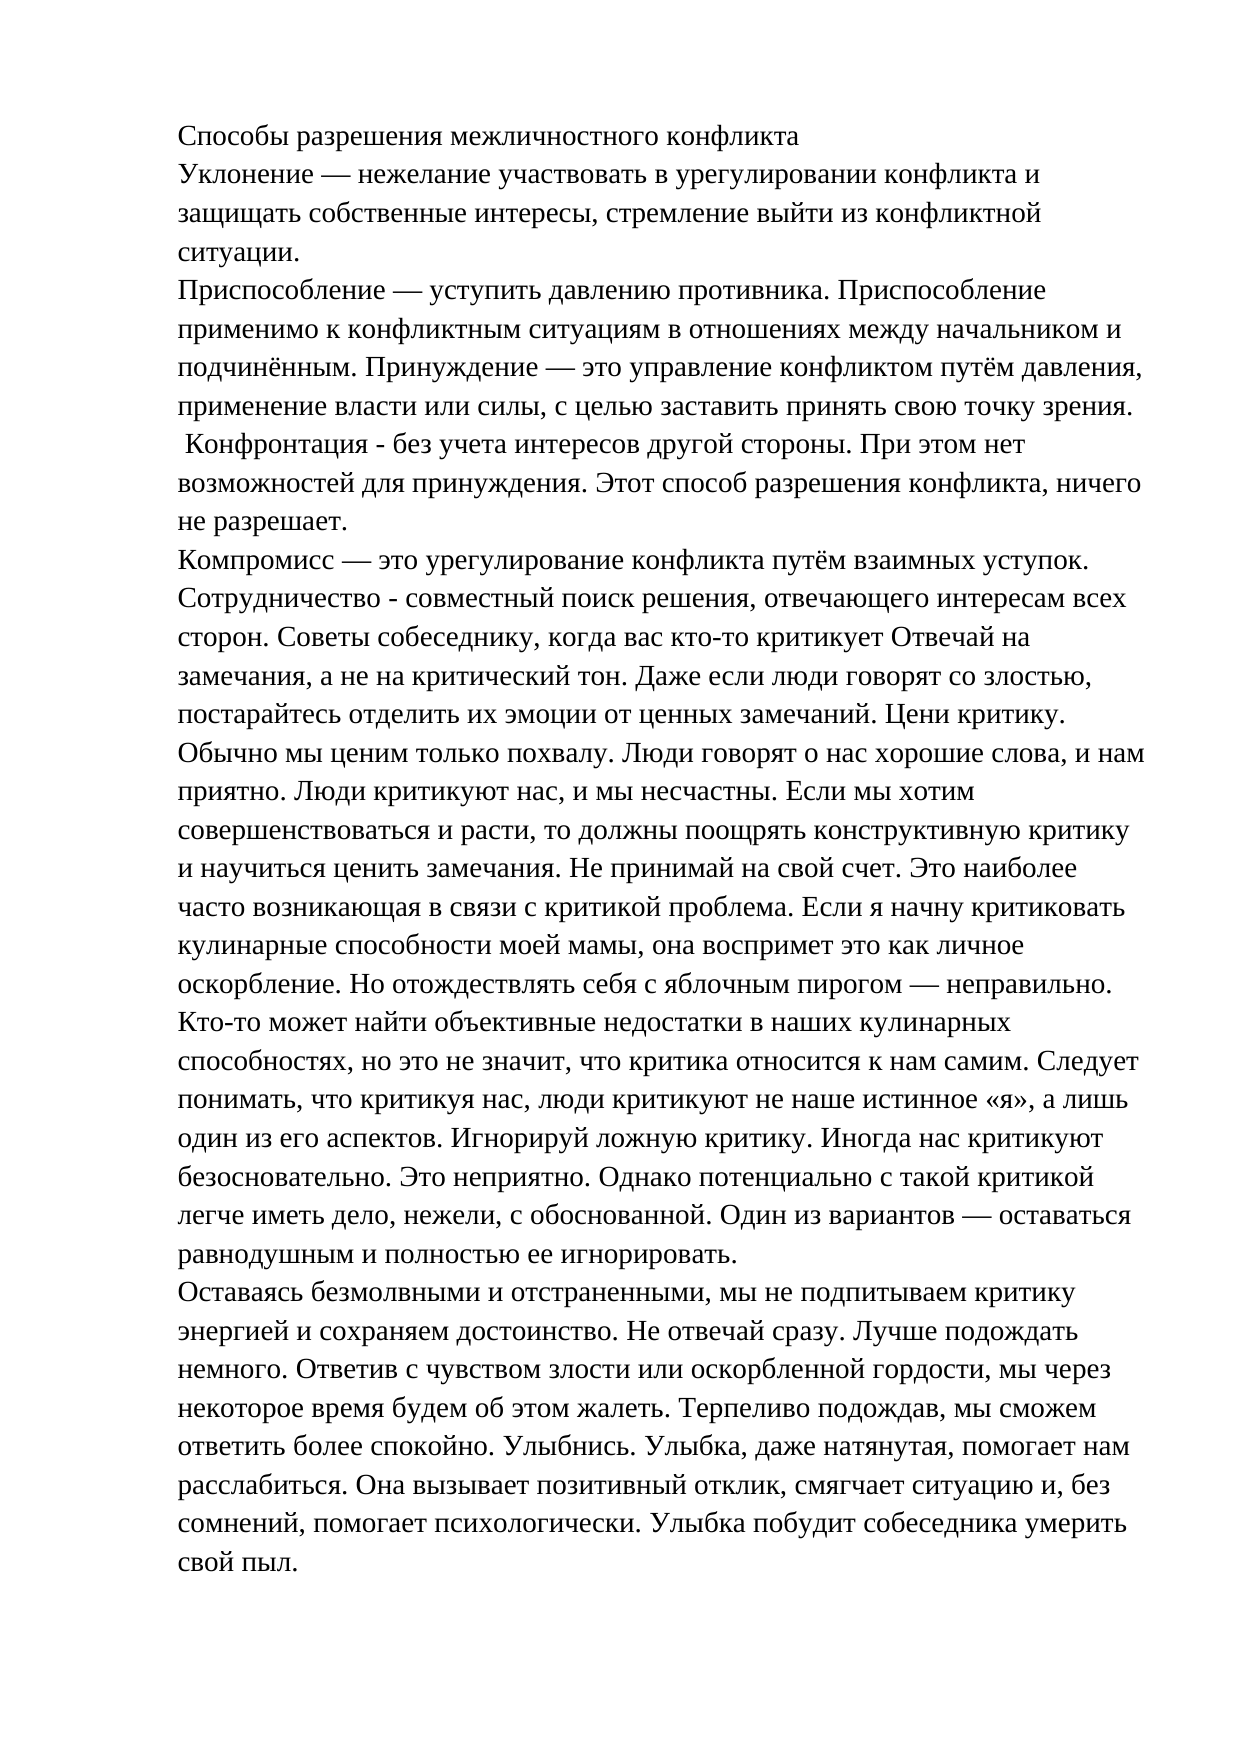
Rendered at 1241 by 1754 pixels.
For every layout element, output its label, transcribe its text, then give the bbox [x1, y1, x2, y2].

text Уклонение — нежелание участвовать в урегулировании конфликта и защищать собственные интересы, стремление выйти из конфликтной ситуации. [177, 157, 1152, 267]
text Оставаясь безмолвными и отстраненными, мы не подпитываем критику энергией и сохраняем достоинство. Не отвечай сразу. Лучше подождать немного. Ответив с чувством злости или оскорбленной гордости, мы через некоторое время будем об этом жалеть. Терпеливо подождав, мы сможем ответить более спокойно. Улыбнись. Улыбка, даже натянутая, помогает нам расслабиться. Она вызывает позитивный отклик, смягчает ситуацию и, без сомнений, помогает психологически. Улыбка побудит собеседника умерить свой пыл. [177, 1274, 1152, 1578]
text Приспособление — уступить давлению противника. Приспособление применимо к конфликтным ситуациям в отношениях между начальником и подчинённым. Принуждение — это управление конфликтом путём давления, применение власти или силы, с целью заставить принять свою точку зрения. [177, 272, 1152, 421]
text Способы разрешения межличностного конфликта [177, 118, 1152, 152]
text Конфронтация - без учета интересов другой стороны. При этом нет возможностей для принуждения. Этот способ разрешения конфликта, ничего не разрешает. [177, 426, 1152, 537]
text Компромисс — это урегулирование конфликта путём взаимных уступок. Сотрудничество - совместный поиск решения, отвечающего интересам всех сторон. Советы собеседнику, когда вас кто-то критикует Отвечай на замечания, а не на критический тон. Даже если люди говорят со злостью, постарайтесь отделить их эмоции от ценных замечаний. Цени критику. Обычно мы ценим только похвалу. Люди говорят о нас хорошие слова, и нам приятно. Люди критикуют нас, и мы несчастны. Если мы хотим совершенствоваться и расти, то должны поощрять конструктивную критику и научиться ценить замечания. Не принимай на свой счет. Это наиболее часто возникающая в связи с критикой проблема. Если я начну критиковать кулинарные способности моей мамы, она воспримет это как личное оскорбление. Но отождествлять себя с яблочным пирогом — неправильно. Кто-то может найти объективные недостатки в наших кулинарных способностях, но это не значит, что критика относится к нам самим. Следует понимать, что критикуя нас, люди критикуют не наше истинное «я», а лишь один из его аспектов. Игнорируй ложную критику. Иногда нас критикуют безосновательно. Это неприятно. Однако потенциально с такой критикой легче иметь дело, нежели, с обоснованной. Один из вариантов — оставаться равнодушным и полностью ее игнорировать. [177, 542, 1152, 1269]
